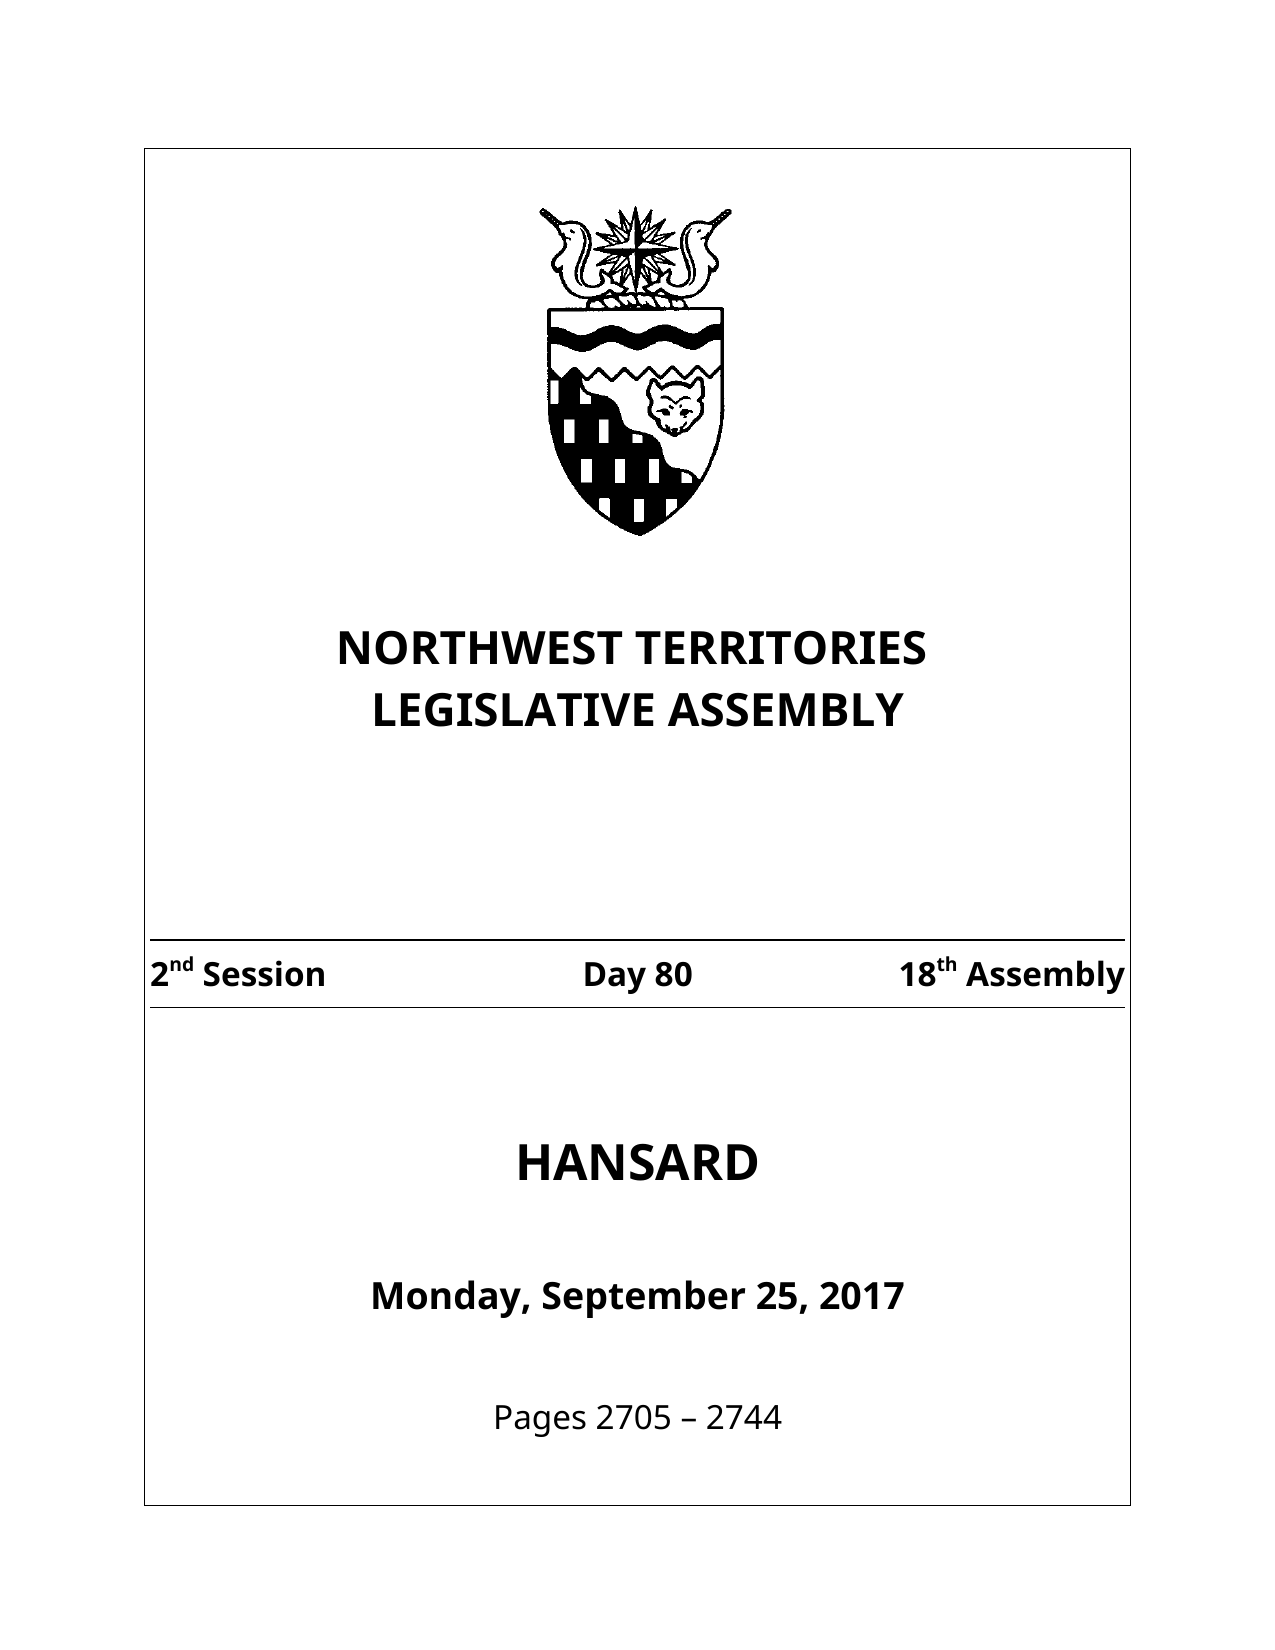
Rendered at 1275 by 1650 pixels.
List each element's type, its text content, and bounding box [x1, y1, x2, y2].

text Pages 2705 – 2744 [150, 1393, 1125, 1439]
text HANSARD [150, 1127, 1125, 1196]
text Legislative Assembly [150, 615, 1125, 803]
text 2nd Session Day 80 18th Assembly [150, 941, 1125, 1007]
text Monday, September 25, 2017 [150, 1269, 1125, 1320]
picture [531, 200, 744, 541]
